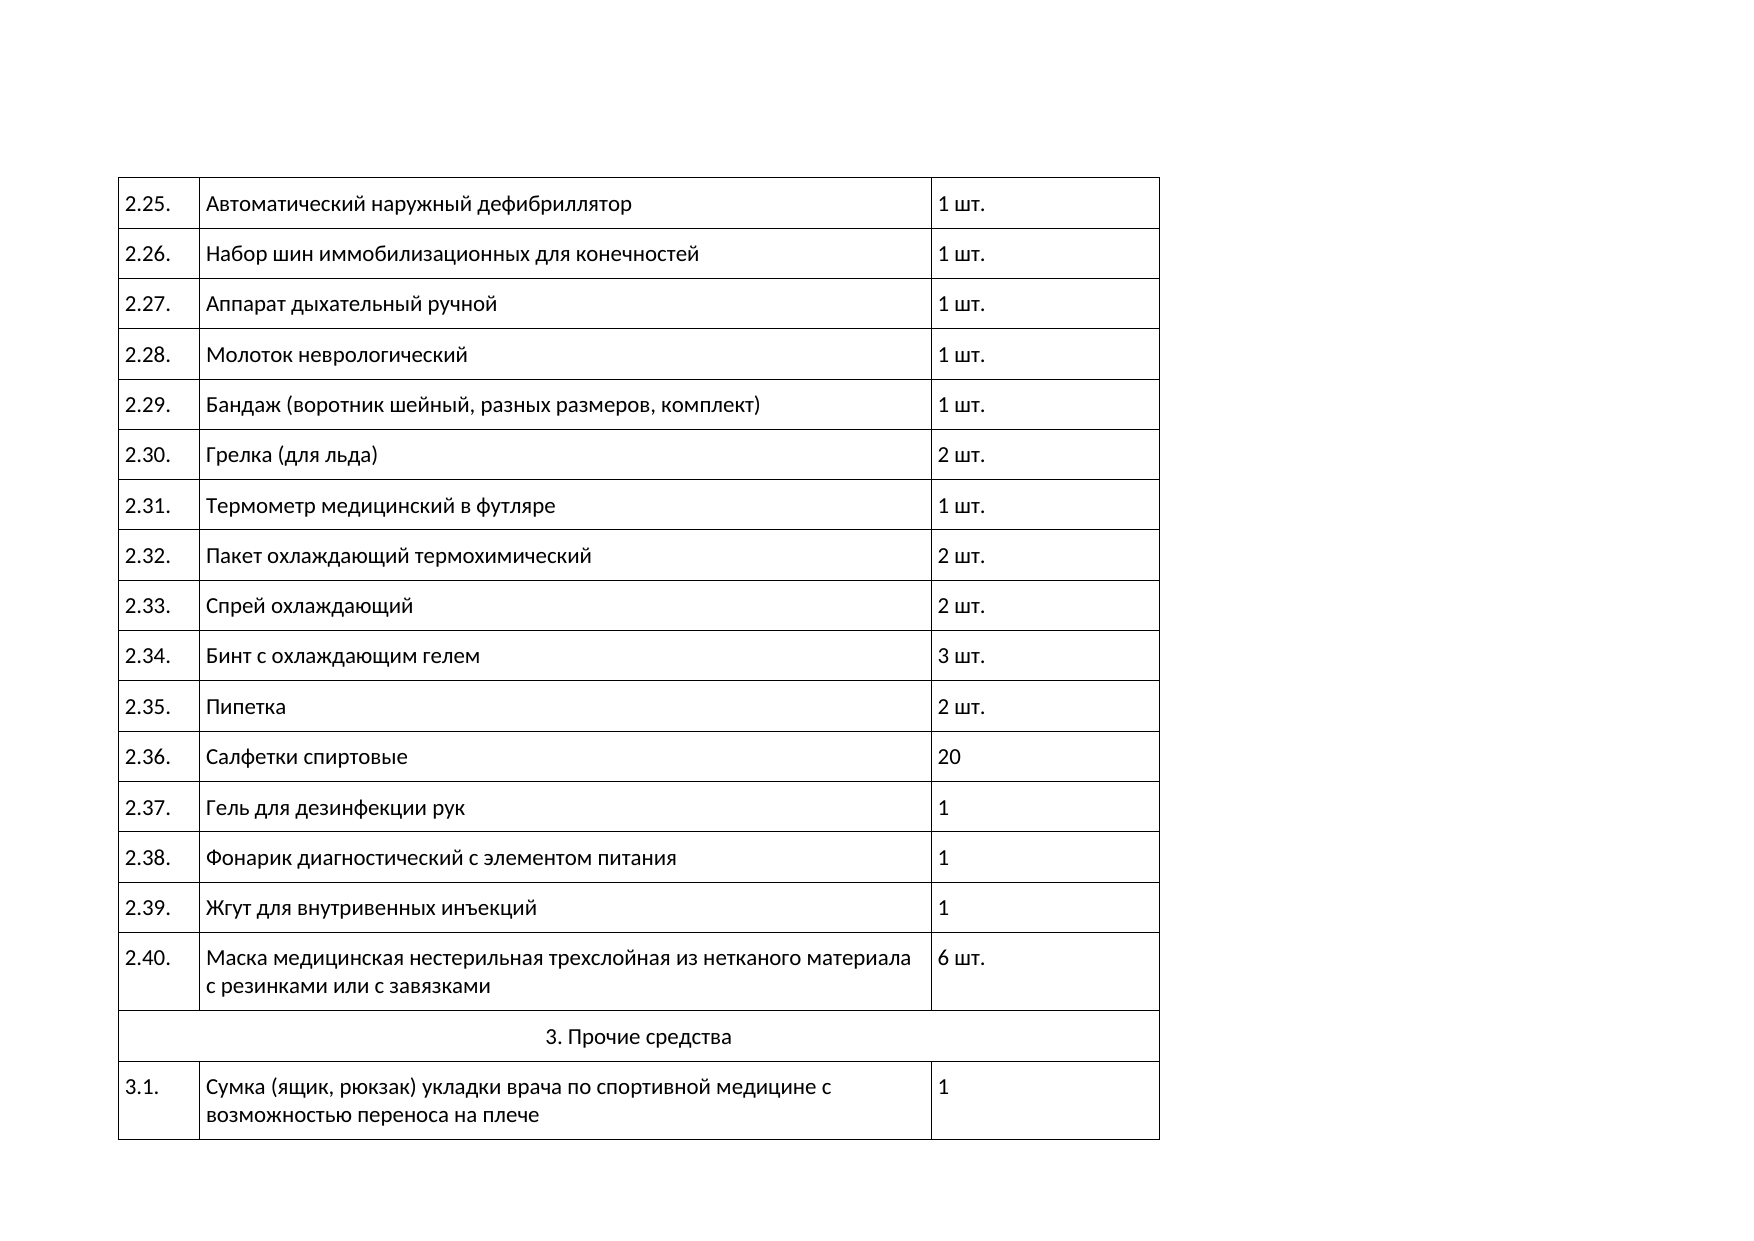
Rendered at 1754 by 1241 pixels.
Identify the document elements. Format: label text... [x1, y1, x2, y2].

table_cell 3 шт. [932, 631, 1159, 680]
table_cell 1 шт. [932, 229, 1159, 278]
table_cell Жгут для внутривенных инъекций [200, 883, 931, 932]
table_cell 2.26. [119, 229, 199, 278]
table_cell 2 шт. [932, 681, 1159, 731]
table_cell 2 шт. [932, 530, 1159, 580]
table_cell 2.38. [119, 832, 199, 882]
table_cell 1 [932, 782, 1159, 831]
table_cell Пакет охлаждающий термохимический [200, 530, 931, 580]
table_cell 2.28. [119, 329, 199, 378]
table_cell 2.29. [119, 380, 199, 429]
table_cell 2.30. [119, 430, 199, 479]
table_cell 2.31. [119, 480, 199, 529]
table_cell 2 шт. [932, 430, 1159, 479]
table_cell Пипетка [200, 681, 931, 731]
table_cell 2.36. [119, 732, 199, 781]
table_cell 1 [932, 832, 1159, 882]
table_cell 1 шт. [932, 480, 1159, 529]
table_cell 2.40. [119, 933, 199, 1010]
table_cell 2.32. [119, 530, 199, 580]
table_cell 1 шт. [932, 380, 1159, 429]
table_cell 2.25. [119, 178, 199, 227]
table_cell Молоток неврологический [200, 329, 931, 378]
table_cell Сумка (ящик, рюкзак) укладки врача по спортивной медицине с возможностью переноса на плече [200, 1062, 931, 1139]
table_cell 20 [932, 732, 1159, 781]
table_cell 2.35. [119, 681, 199, 731]
table_cell 3.1. [119, 1062, 199, 1139]
table_cell Бинт с охлаждающим гелем [200, 631, 931, 680]
table_cell 1 [932, 1062, 1159, 1139]
table_cell 1 шт. [932, 329, 1159, 378]
table_cell Грелка (для льда) [200, 430, 931, 479]
table_cell Маска медицинская нестерильная трехслойная из нетканого материала с резинками или с завязками [200, 933, 931, 1010]
table_cell 2.27. [119, 279, 199, 328]
table_cell Аппарат дыхательный ручной [200, 279, 931, 328]
table_cell Бандаж (воротник шейный, разных размеров, комплект) [200, 380, 931, 429]
table_cell 2 шт. [932, 581, 1159, 630]
table_cell Фонарик диагностический с элементом питания [200, 832, 931, 882]
table_cell Гель для дезинфекции рук [200, 782, 931, 831]
table_cell 2.39. [119, 883, 199, 932]
table_cell Спрей охлаждающий [200, 581, 931, 630]
table_cell Салфетки спиртовые [200, 732, 931, 781]
table_cell Термометр медицинский в футляре [200, 480, 931, 529]
table_cell 6 шт. [932, 933, 1159, 1010]
table_cell 1 [932, 883, 1159, 932]
table_cell Набор шин иммобилизационных для конечностей [200, 229, 931, 278]
table_cell 2.37. [119, 782, 199, 831]
table_cell 2.33. [119, 581, 199, 630]
table_cell 1 шт. [932, 178, 1159, 227]
table_cell 3. Прочие средства [119, 1011, 1159, 1061]
table_cell 2.34. [119, 631, 199, 680]
table_cell Автоматический наружный дефибриллятор [200, 178, 931, 227]
table_cell 1 шт. [932, 279, 1159, 328]
